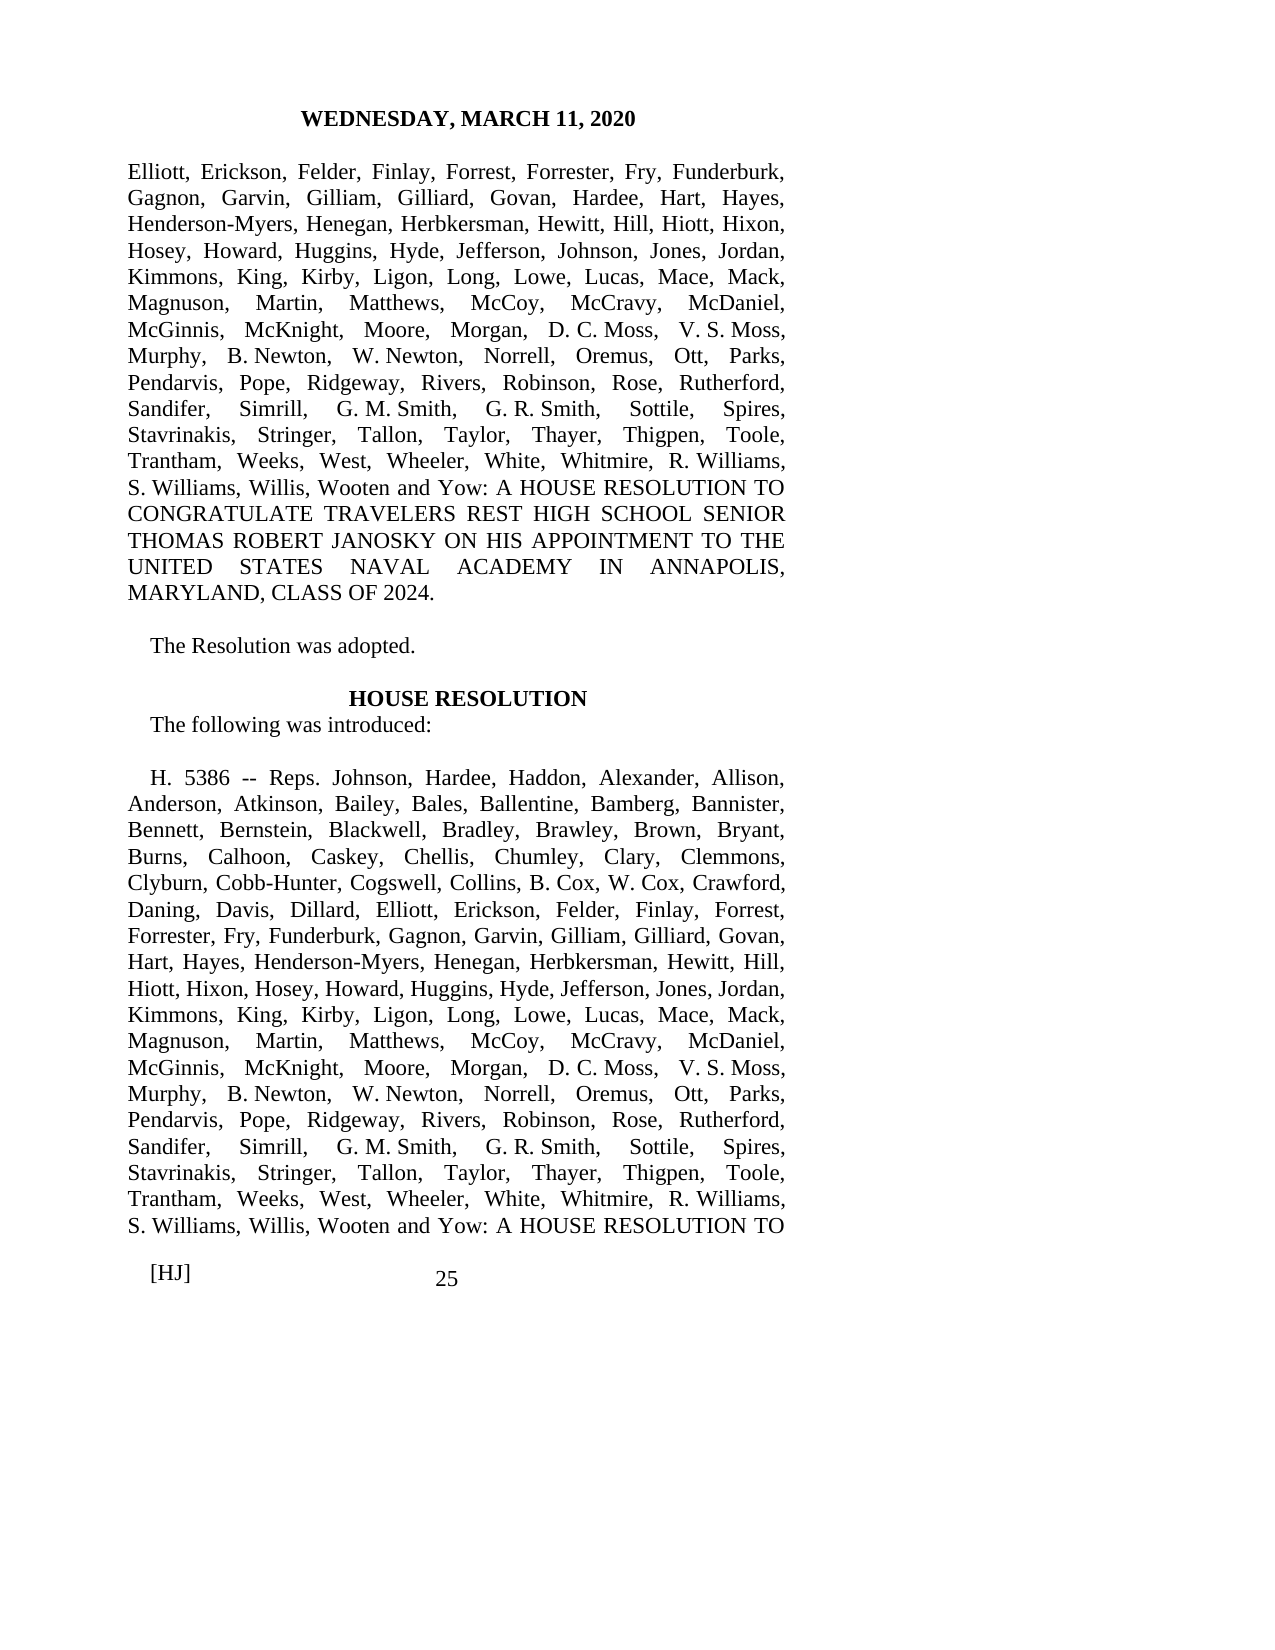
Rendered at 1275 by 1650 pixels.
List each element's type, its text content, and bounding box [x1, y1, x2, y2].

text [127, 158, 786, 606]
text The following was introduced: [127, 711, 786, 737]
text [127, 764, 786, 1238]
text The Resolution was adopted. [127, 632, 786, 658]
text HOUSE RESOLUTION [127, 685, 786, 711]
